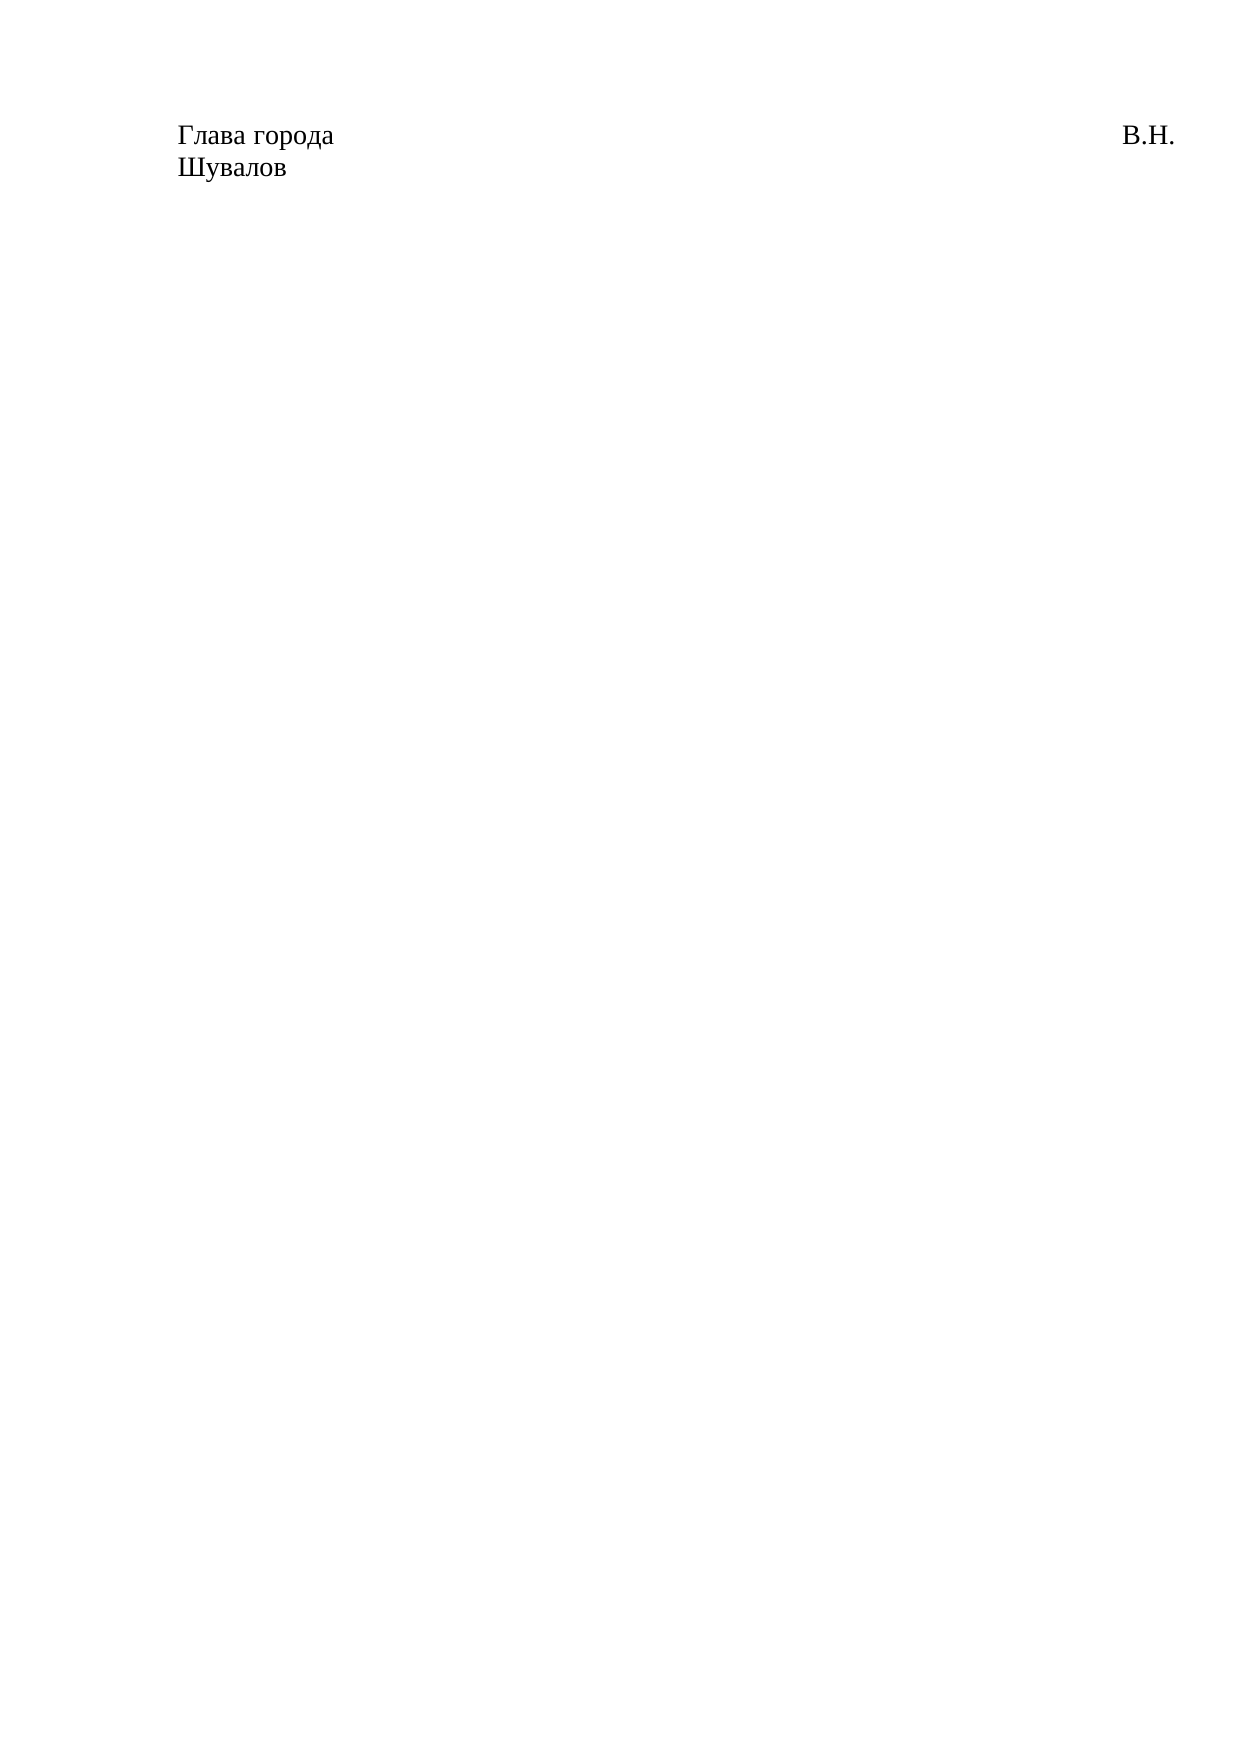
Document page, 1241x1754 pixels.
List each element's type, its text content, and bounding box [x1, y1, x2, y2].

text Глава города В.Н. Шувалов [177, 118, 1181, 183]
